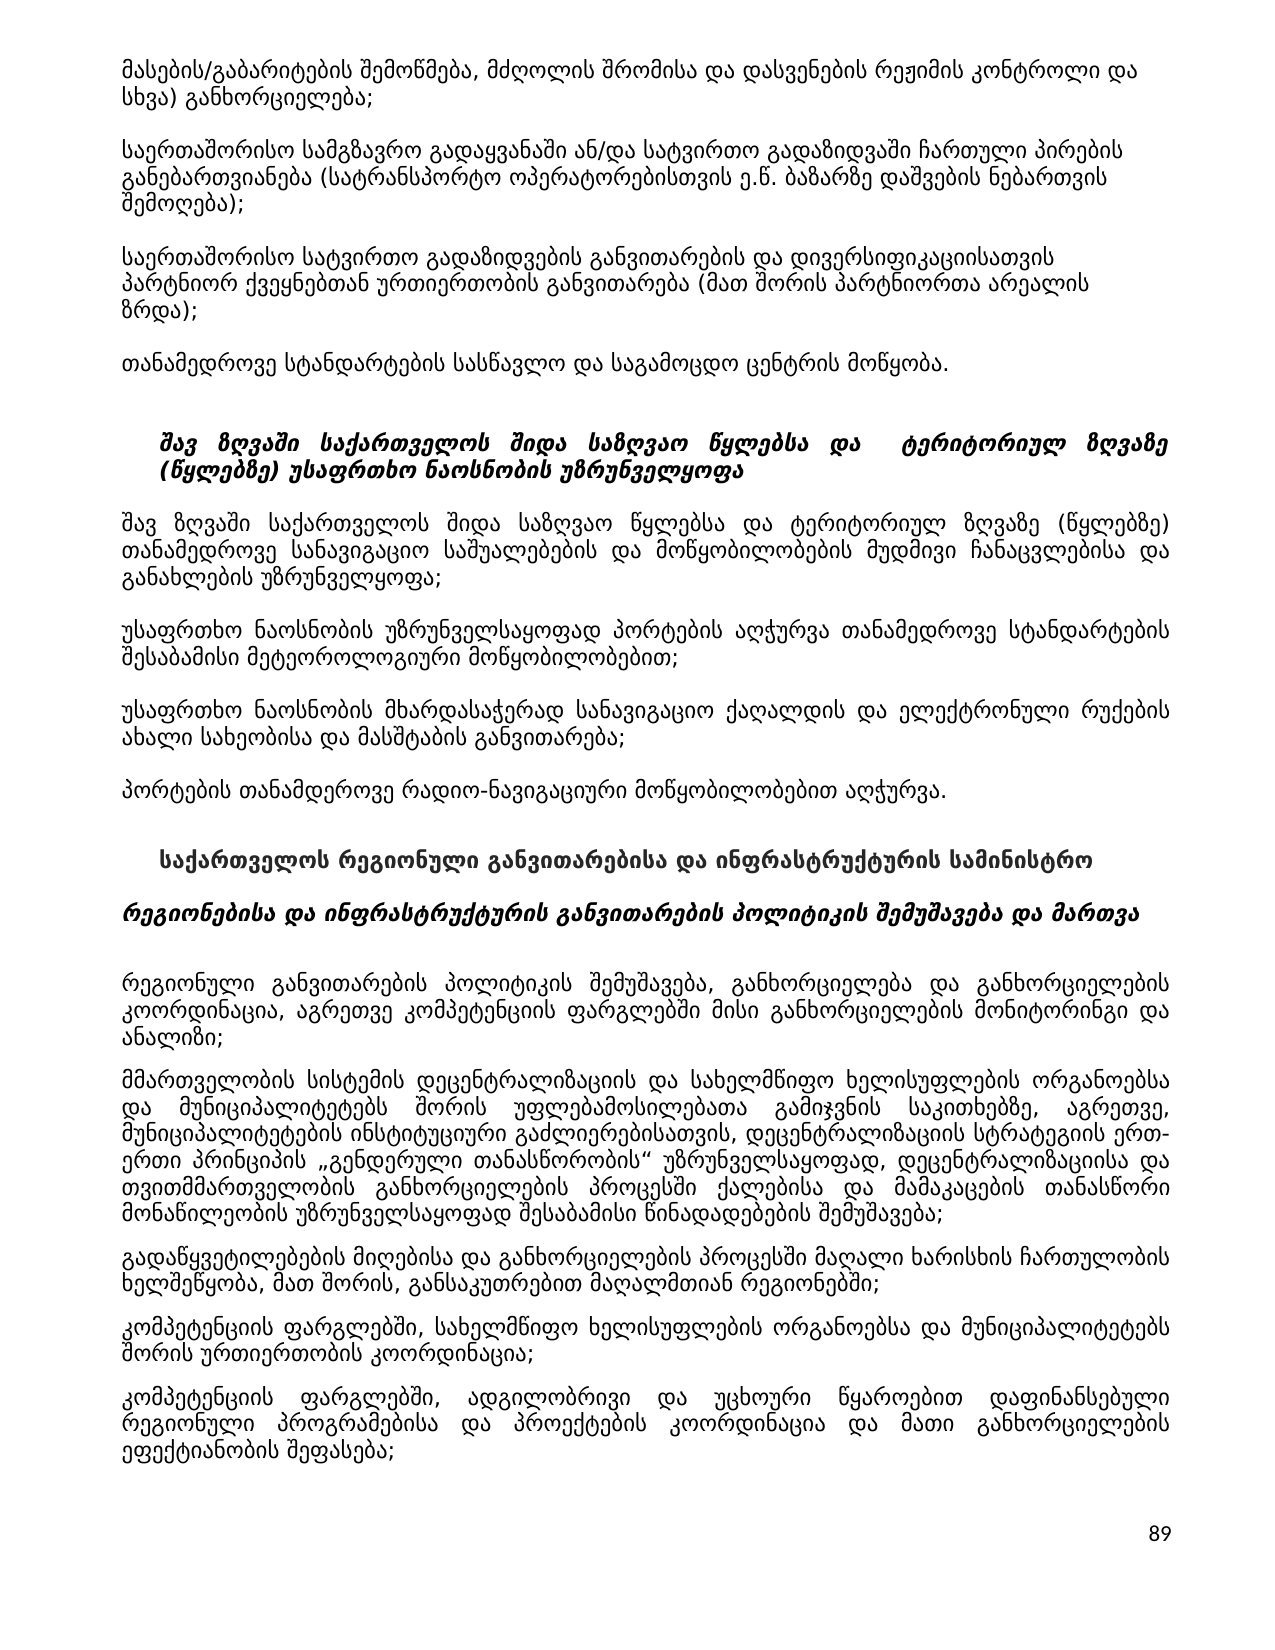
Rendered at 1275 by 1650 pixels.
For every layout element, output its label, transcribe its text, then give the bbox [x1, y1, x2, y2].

text პორტების თანამდეროვე რადიო-ნავიგაციური მოწყობილობებით აღჭურვა. [121, 777, 1171, 804]
subtitle რეგიონებისა და ინფრასტრუქტურის განვითარების პოლიტიკის შემუშავება და მართვა [121, 900, 1171, 927]
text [121, 57, 1171, 110]
subtitle საქართველოს რეგიონული განვითარებისა და ინფრასტრუქტურის სამინისტრო [121, 847, 1171, 874]
subtitle შავ ზღვაში საქართველოს შიდა საზღვაო წყლებსა და ტერიტორიულ ზღვაზე (წყლებზე) უსაფრთხო ნაოსნობის უზრუნველყოფა [159, 430, 1171, 484]
text კომპეტენციის ფარგლებში, ადგილობრივი და უცხოური წყაროებით დაფინანსებული რეგიონული პროგრამებისა და პროექტების კოორდინაცია და მათი განხორციელების ეფექტიანობის შეფასება; [121, 1384, 1171, 1464]
text უსაფრთხო ნაოსნობის უზრუნველსაყოფად პორტების აღჭურვა თანამედროვე სტანდარტების შესაბამისი მეტეოროლოგიური მოწყობილობებით; [121, 617, 1171, 670]
text გადაწყვეტილებების მიღებისა და განხორციელების პროცესში მაღალი ხარისხის ჩართულობის ხელშეწყობა, მათ შორის, განსაკუთრებით მაღალმთიან რეგიონებში; [121, 1244, 1171, 1297]
text საერთაშორისო სატვირთო გადაზიდვების განვითარების და დივერსიფიკაციისათვის პარტნიორ ქვეყნებთან ურთიერთობის განვითარება (მათ შორის პარტნიორთა არეალის ზრდა); [121, 244, 1171, 324]
text საერთაშორისო სამგზავრო გადაყვანაში ან/და სატვირთო გადაზიდვაში ჩართული პირების განებართვიანება (სატრანსპორტო ოპერატორებისთვის ე.წ. ბაზარზე დაშვების ნებართვის შემოღება); [121, 137, 1171, 217]
text კომპეტენციის ფარგლებში, სახელმწიფო ხელისუფლების ორგანოებსა და მუნიციპალიტეტებს შორის ურთიერთობის კოორდინაცია; [121, 1314, 1171, 1367]
text მმართველობის სისტემის დეცენტრალიზაციის და სახელმწიფო ხელისუფლების ორგანოებსა და მუნიციპალიტეტებს შორის უფლებამოსილებათა გამიჯვნის საკითხებზე, აგრეთვე, მუნიციპალიტეტების ინსტიტუციური გაძლიერებისათვის, დეცენტრალიზაციის სტრატეგიის ერთ-ერთი პრინციპის „გენდერული თანასწორობის“ უზრუნველსაყოფად, დეცენტრალიზაციისა და თვითმმართველობის განხორციელების პროცესში ქალებისა და მამაკაცების თანასწორი მონაწილეობის უზრუნველსაყოფად შესაბამისი წინადადებების შემუშავება; [121, 1067, 1171, 1227]
text რეგიონული განვითარების პოლიტიკის შემუშავება, განხორციელება და განხორციელების კოორდინაცია, აგრეთვე კომპეტენციის ფარგლებში მისი განხორციელების მონიტორინგი და ანალიზი; [121, 970, 1171, 1050]
text შავ ზღვაში საქართველოს შიდა საზღვაო წყლებსა და ტერიტორიულ ზღვაზე (წყლებზე) თანამედროვე სანავიგაციო საშუალებების და მოწყობილობების მუდმივი ჩანაცვლებისა და განახლების უზრუნველყოფა; [121, 510, 1171, 590]
text უსაფრთხო ნაოსნობის მხარდასაჭერად სანავიგაციო ქაღალდის და ელექტრონული რუქების ახალი სახეობისა და მასშტაბის განვითარება; [121, 697, 1171, 750]
text თანამედროვე სტანდარტების სასწავლო და საგამოცდო ცენტრის მოწყობა. [121, 350, 1171, 377]
